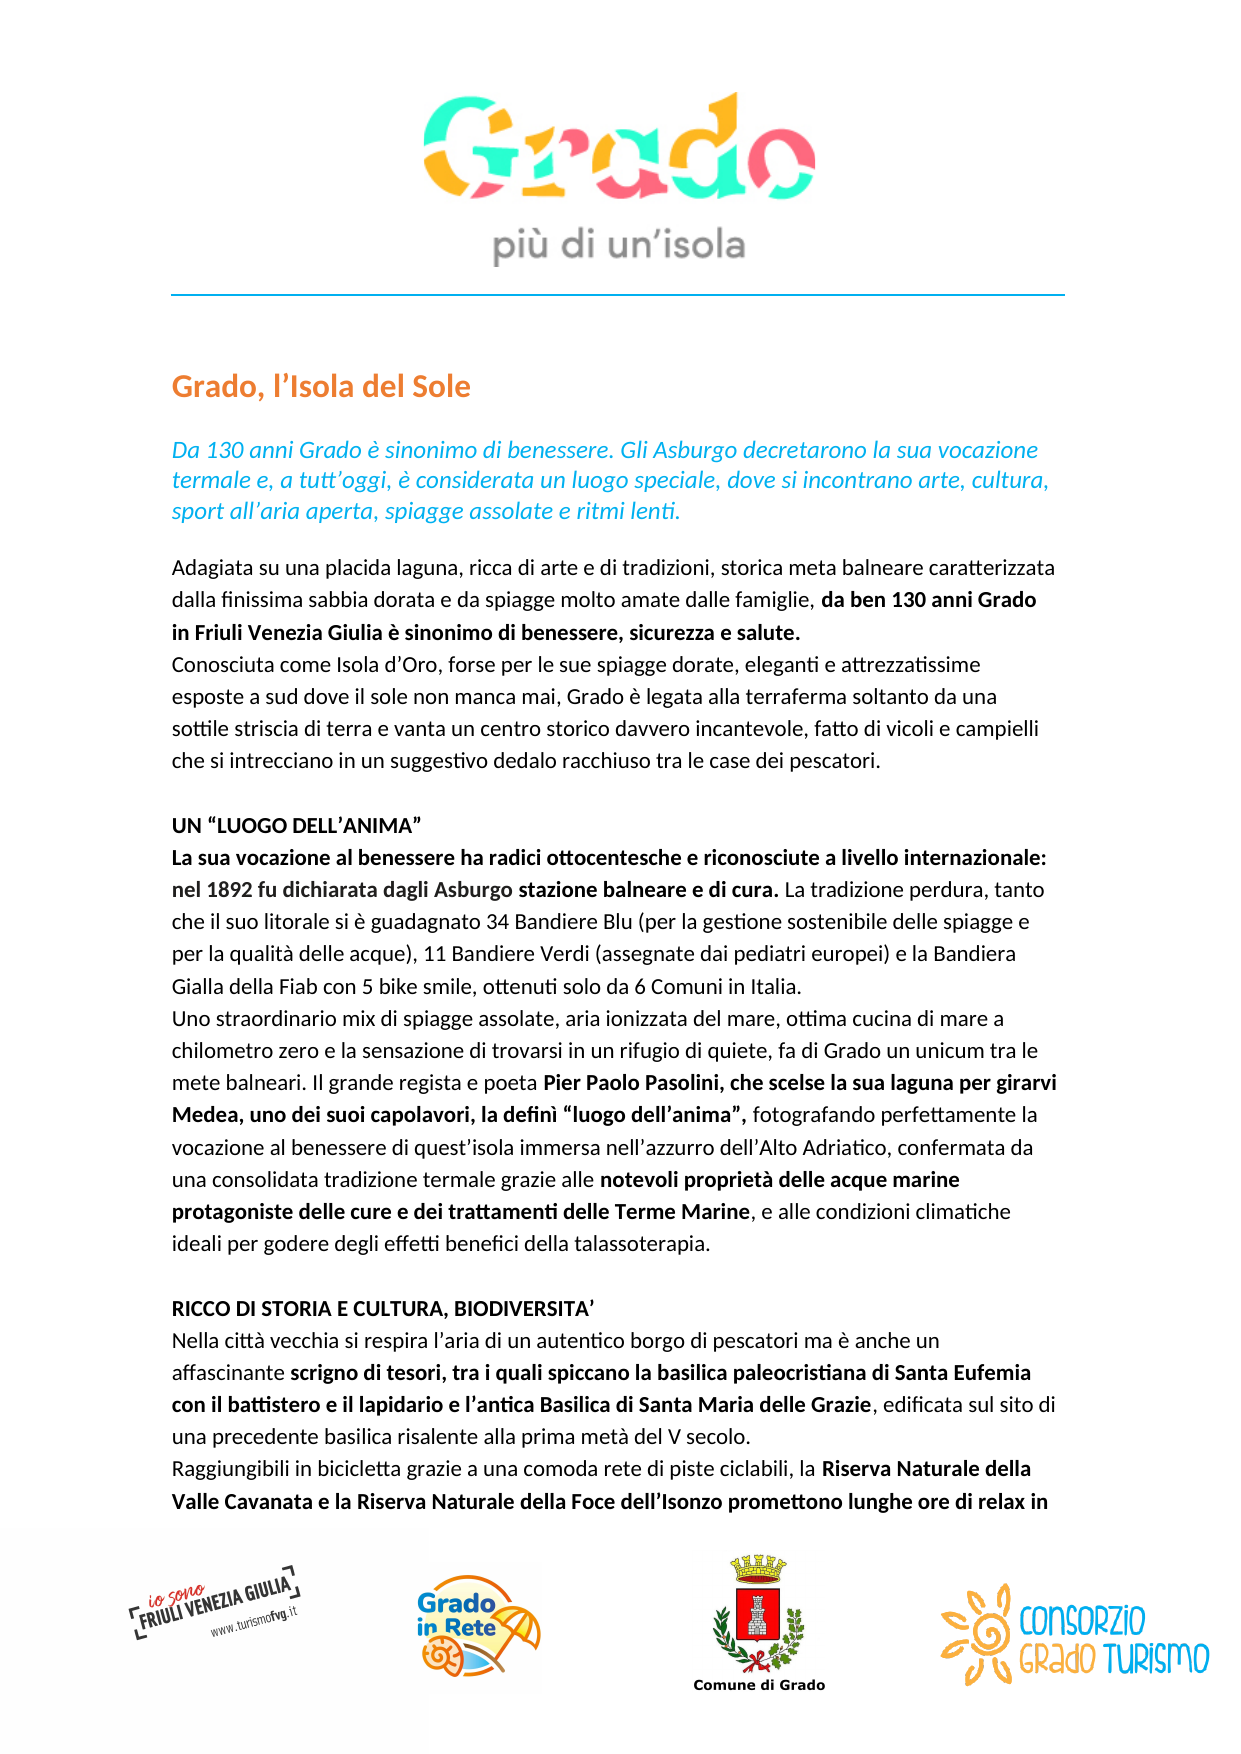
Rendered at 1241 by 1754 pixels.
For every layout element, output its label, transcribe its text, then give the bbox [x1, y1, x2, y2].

text Uno straordinario mix di spiagge assolate, aria ionizzata del mare, ottima cucina di mare a chilometro zero e la sensazione di trovarsi in un rifugio di quiete, fa di Grado un unicum tra le mete balneari. Il grande regista e poeta Pier Paolo Pasolini, che scelse la sua laguna per girarvi Medea, uno dei suoi capolavori, la definì “luogo dell’anima”, fotografando perfettamente la vocazione al benessere di quest’isola immersa nell’azzurro dell’Alto Adriatico, confermata da una consolidata tradizione termale grazie alle notevoli proprietà delle acque marine protagoniste delle cure e dei trattamenti delle Terme Marine, e alle condizioni climatiche ideali per godere degli effetti benefici della talassoterapia. [172, 1004, 1057, 1257]
text UN “LUOGO DELL’ANIMA” [172, 811, 1057, 839]
picture [423, 92, 815, 267]
text Nella città vecchia si respira l’aria di un autentico borgo di pescatori ma è anche un affascinante scrigno di tesori, tra i quali spiccano la basilica paleocristiana di Santa Eufemia con il battistero e il lapidario e l’antica Basilica di Santa Maria delle Grazie, edificata sul sito di una precedente basilica risalente alla prima metà del V secolo. [172, 1326, 1057, 1450]
text Adagiata su una placida laguna, ricca di arte e di tradizioni, storica meta balneare caratterizzata dalla finissima sabbia dorata e da spiagge molto amate dalle famiglie, da ben 130 anni Grado in Friuli Venezia Giulia è sinonimo di benessere, sicurezza e salute. [172, 553, 1057, 646]
text Conosciuta come Isola d’Oro, forse per le sue spiagge dorate, eleganti e attrezzatissime esposte a sud dove il sole non manca mai, Grado è legata alla terraferma soltanto da una sottile striscia di terra e vanta un centro storico davvero incantevole, fatto di vicoli e campielli che si intrecciano in un suggestivo dedalo racchiuso tra le case dei pescatori. [172, 650, 1057, 774]
text Da 130 anni Grado è sinonimo di benessere. Gli Asburgo decretarono la sua vocazione termale e, a tutt’oggi, è considerata un luogo speciale, dove si incontrano arte, cultura, sport all’aria aperta, spiagge assolate e ritmi lenti. [172, 434, 1057, 525]
picture [0, 1528, 542, 1754]
picture [692, 1550, 826, 1693]
text RICCO DI STORIA E CULTURA, BIODIVERSITA’ [172, 1294, 1057, 1322]
text Grado, l’Isola del Sole [172, 365, 1057, 406]
text La sua vocazione al benessere ha radici ottocentesche e riconosciute a livello internazionale: nel 1892 fu dichiarata dagli Asburgo stazione balneare e di cura. La tradizione perdura, tanto che il suo litorale si è guadagnato 34 Bandiere Blu (per la gestione sostenibile delle spiagge e per la qualità delle acque), 11 Bandiere Verdi (assegnate dai pediatri europei) e la Bandiera Gialla della Fiab con 5 bike smile, ottenuti solo da 6 Comuni in Italia. [172, 843, 1057, 1000]
